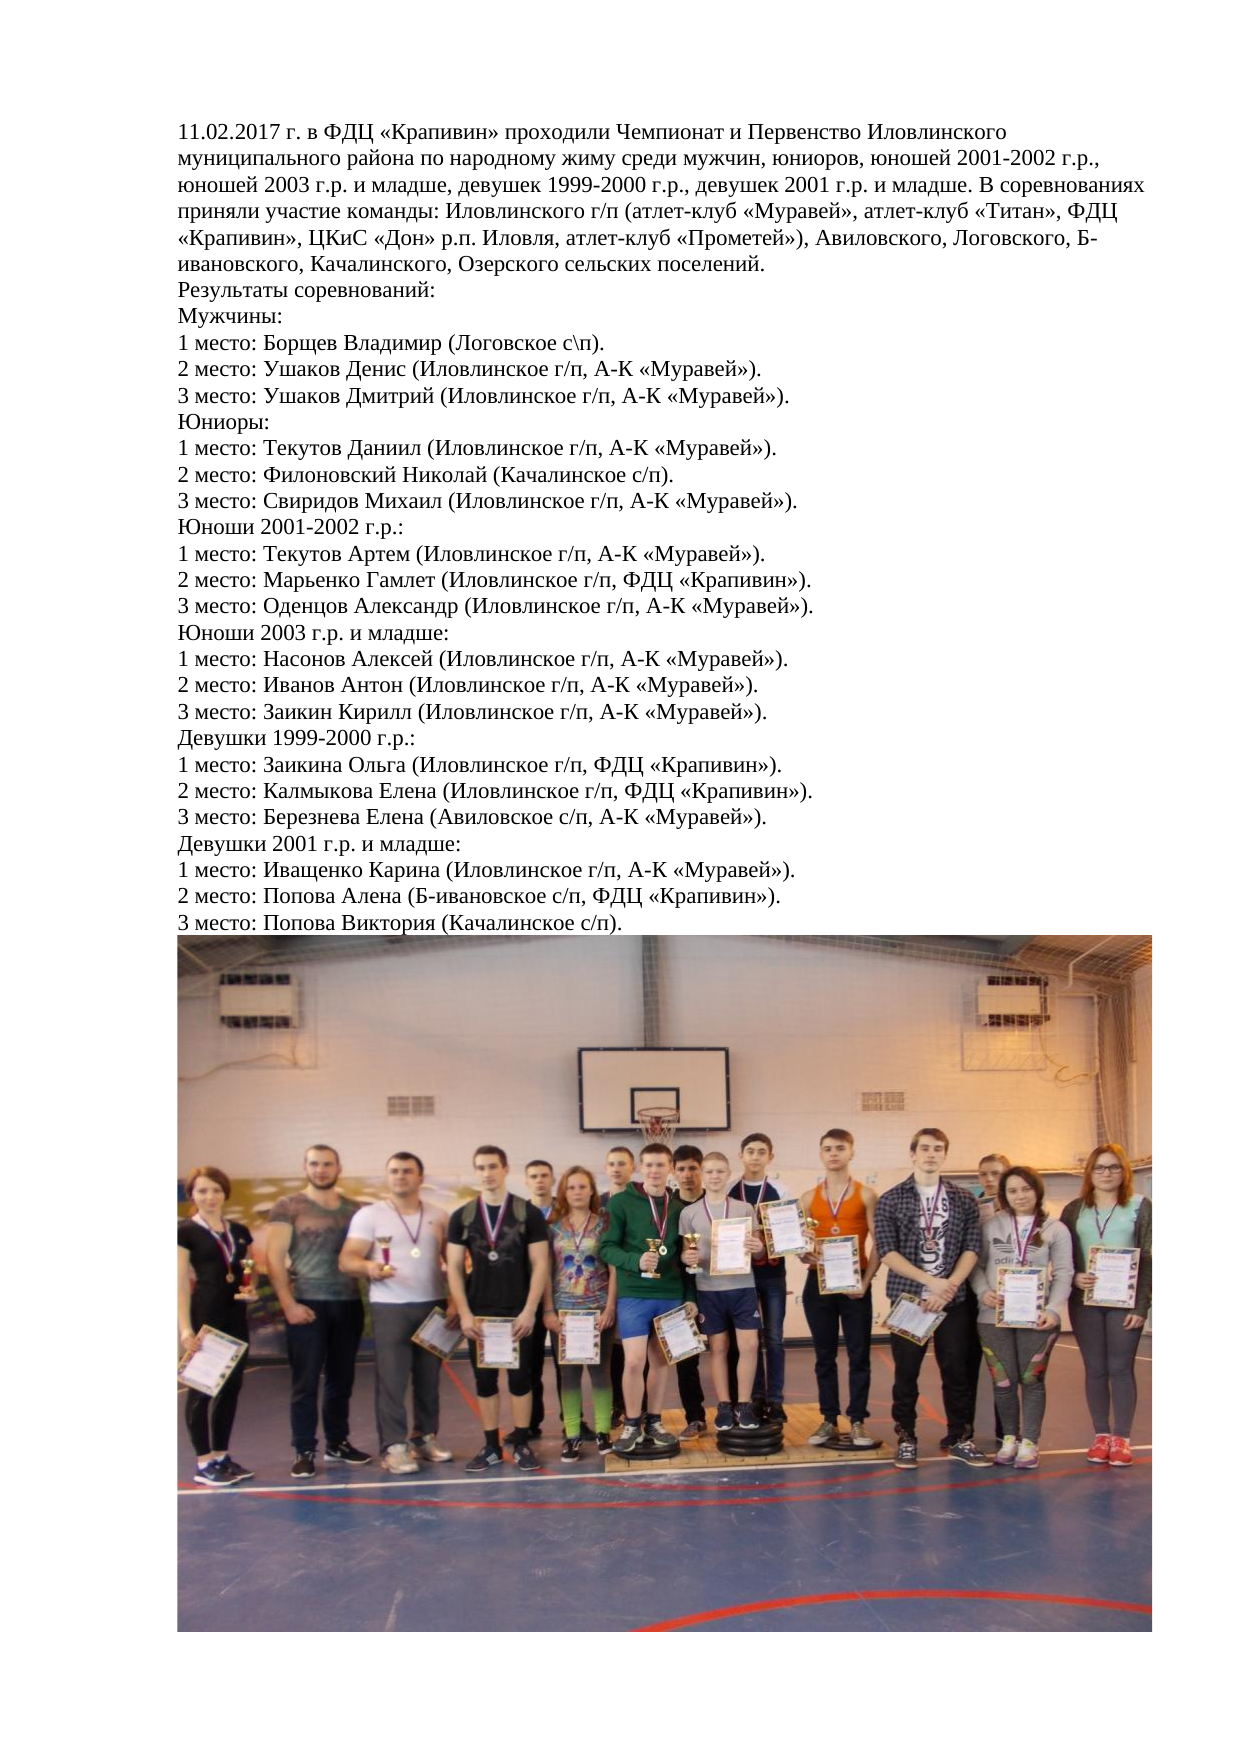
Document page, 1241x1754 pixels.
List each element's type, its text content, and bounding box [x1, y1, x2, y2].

text 3 место: Попова Виктория (Качалинское с/п). [177, 909, 1152, 935]
text Девушки 1999-2000 г.р.: [177, 724, 1152, 751]
text 2 место: Иванов Антон (Иловлинское г/п, А-К «Муравей»). [177, 672, 1152, 698]
text 1 место: Текутов Артем (Иловлинское г/п, А-К «Муравей»). [177, 540, 1152, 566]
text 11.02.2017 г. в ФДЦ «Крапивин» проходили Чемпионат и Первенство Иловлинского муниципального района по народному жиму среди мужчин, юниоров, юношей 2001-2002 г.р., юношей 2003 г.р. и младше, девушек 1999-2000 г.р., девушек 2001 г.р. и младше. В соревнованиях приняли участие команды: Иловлинского г/п (атлет-клуб «Муравей», атлет-клуб «Титан», ФДЦ «Крапивин», ЦКиС «Дон» р.п. Иловля, атлет-клуб «Прометей»), Авиловского, Логовского, Б-ивановского, Качалинского, Озерского сельских поселений. [177, 118, 1152, 276]
text 2 место: Калмыкова Елена (Иловлинское г/п, ФДЦ «Крапивин»). [177, 777, 1152, 803]
text Юноши 2001-2002 г.р.: [177, 513, 1152, 540]
text 1 место: Заикина Ольга (Иловлинское г/п, ФДЦ «Крапивин»). [177, 751, 1152, 777]
text 1 место: Текутов Даниил (Иловлинское г/п, А-К «Муравей»). [177, 434, 1152, 461]
text 2 место: Попова Алена (Б-ивановское с/п, ФДЦ «Крапивин»). [177, 882, 1152, 909]
text 1 место: Иващенко Карина (Иловлинское г/п, А-К «Муравей»). [177, 856, 1152, 882]
text 1 место: Насонов Алексей (Иловлинское г/п, А-К «Муравей»). [177, 645, 1152, 672]
text 2 место: Филоновский Николай (Качалинское с/п). [177, 461, 1152, 487]
text Юниоры: [177, 408, 1152, 434]
text Мужчины: [177, 303, 1152, 329]
text 1 место: Борщев Владимир (Логовское с\п). [177, 329, 1152, 355]
text 2 место: Марьенко Гамлет (Иловлинское г/п, ФДЦ «Крапивин»). [177, 566, 1152, 592]
text Результаты соревнований: [177, 276, 1152, 303]
text 3 место: Заикин Кирилл (Иловлинское г/п, А-К «Муравей»). [177, 698, 1152, 724]
text 3 место: Оденцов Александр (Иловлинское г/п, А-К «Муравей»). [177, 592, 1152, 619]
text 2 место: Ушаков Денис (Иловлинское г/п, А-К «Муравей»). [177, 355, 1152, 382]
text 3 место: Свиридов Михаил (Иловлинское г/п, А-К «Муравей»). [177, 487, 1152, 513]
text 3 место: Березнева Елена (Авиловское с/п, А-К «Муравей»). [177, 803, 1152, 830]
picture [177, 935, 1153, 1632]
text Юноши 2003 г.р. и младше: [177, 619, 1152, 645]
text Девушки 2001 г.р. и младше: [177, 830, 1152, 856]
text 3 место: Ушаков Дмитрий (Иловлинское г/п, А-К «Муравей»). [177, 382, 1152, 408]
